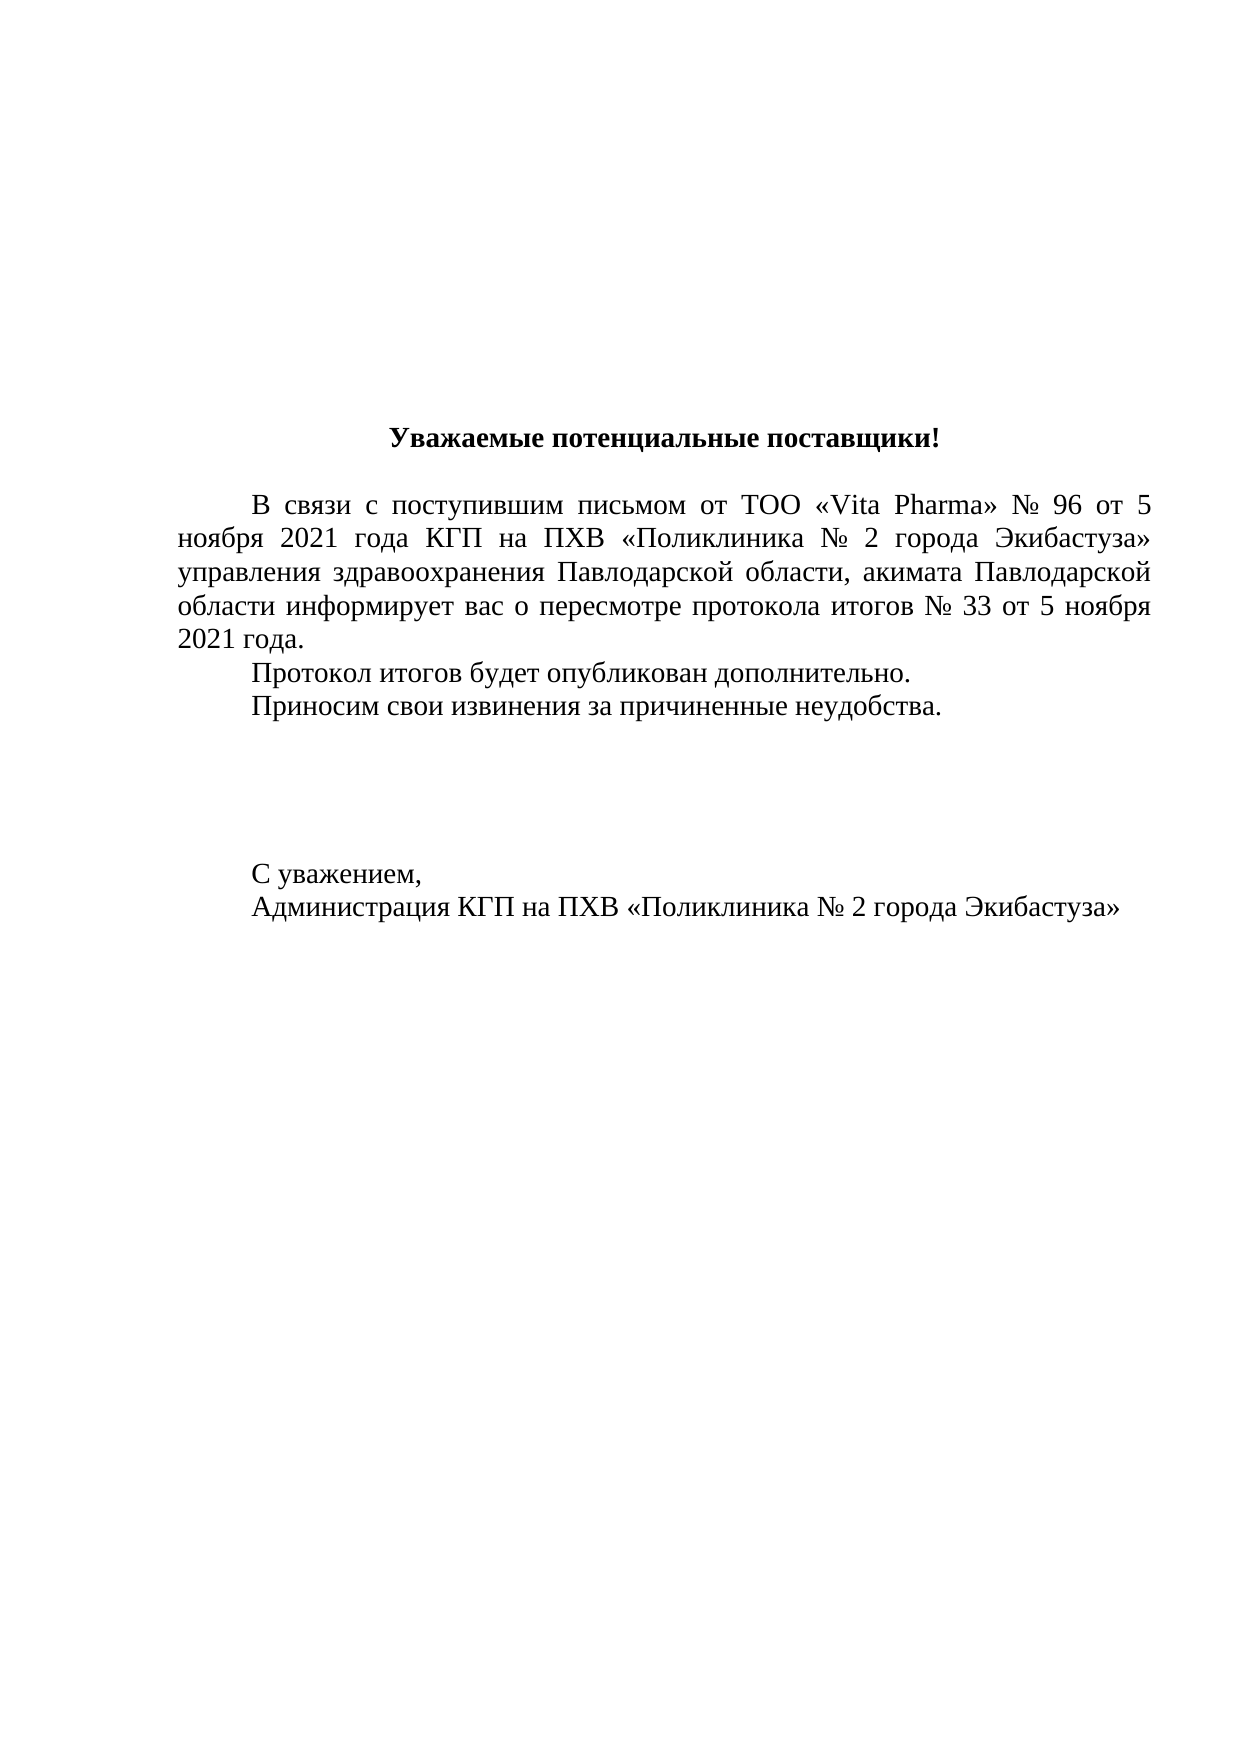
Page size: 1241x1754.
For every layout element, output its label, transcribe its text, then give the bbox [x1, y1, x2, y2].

text Протокол итогов будет опубликован дополнительно. [177, 655, 1152, 688]
text Уважаемые потенциальные поставщики! [177, 420, 1152, 453]
text Приносим свои извинения за причиненные неудобства. [177, 688, 1152, 722]
text В связи с поступившим письмом от ТОО «Vita Pharma» № 96 от 5 ноября 2021 года КГП на ПХВ «Поликлиника № 2 города Экибастуза» управления здравоохранения Павлодарской области, акимата Павлодарской области информирует вас о пересмотре протокола итогов № 33 от 5 ноября 2021 года. [177, 487, 1152, 655]
text С уважением, [177, 856, 1152, 889]
text Администрация КГП на ПХВ «Поликлиника № 2 города Экибастуза» [177, 889, 1152, 923]
